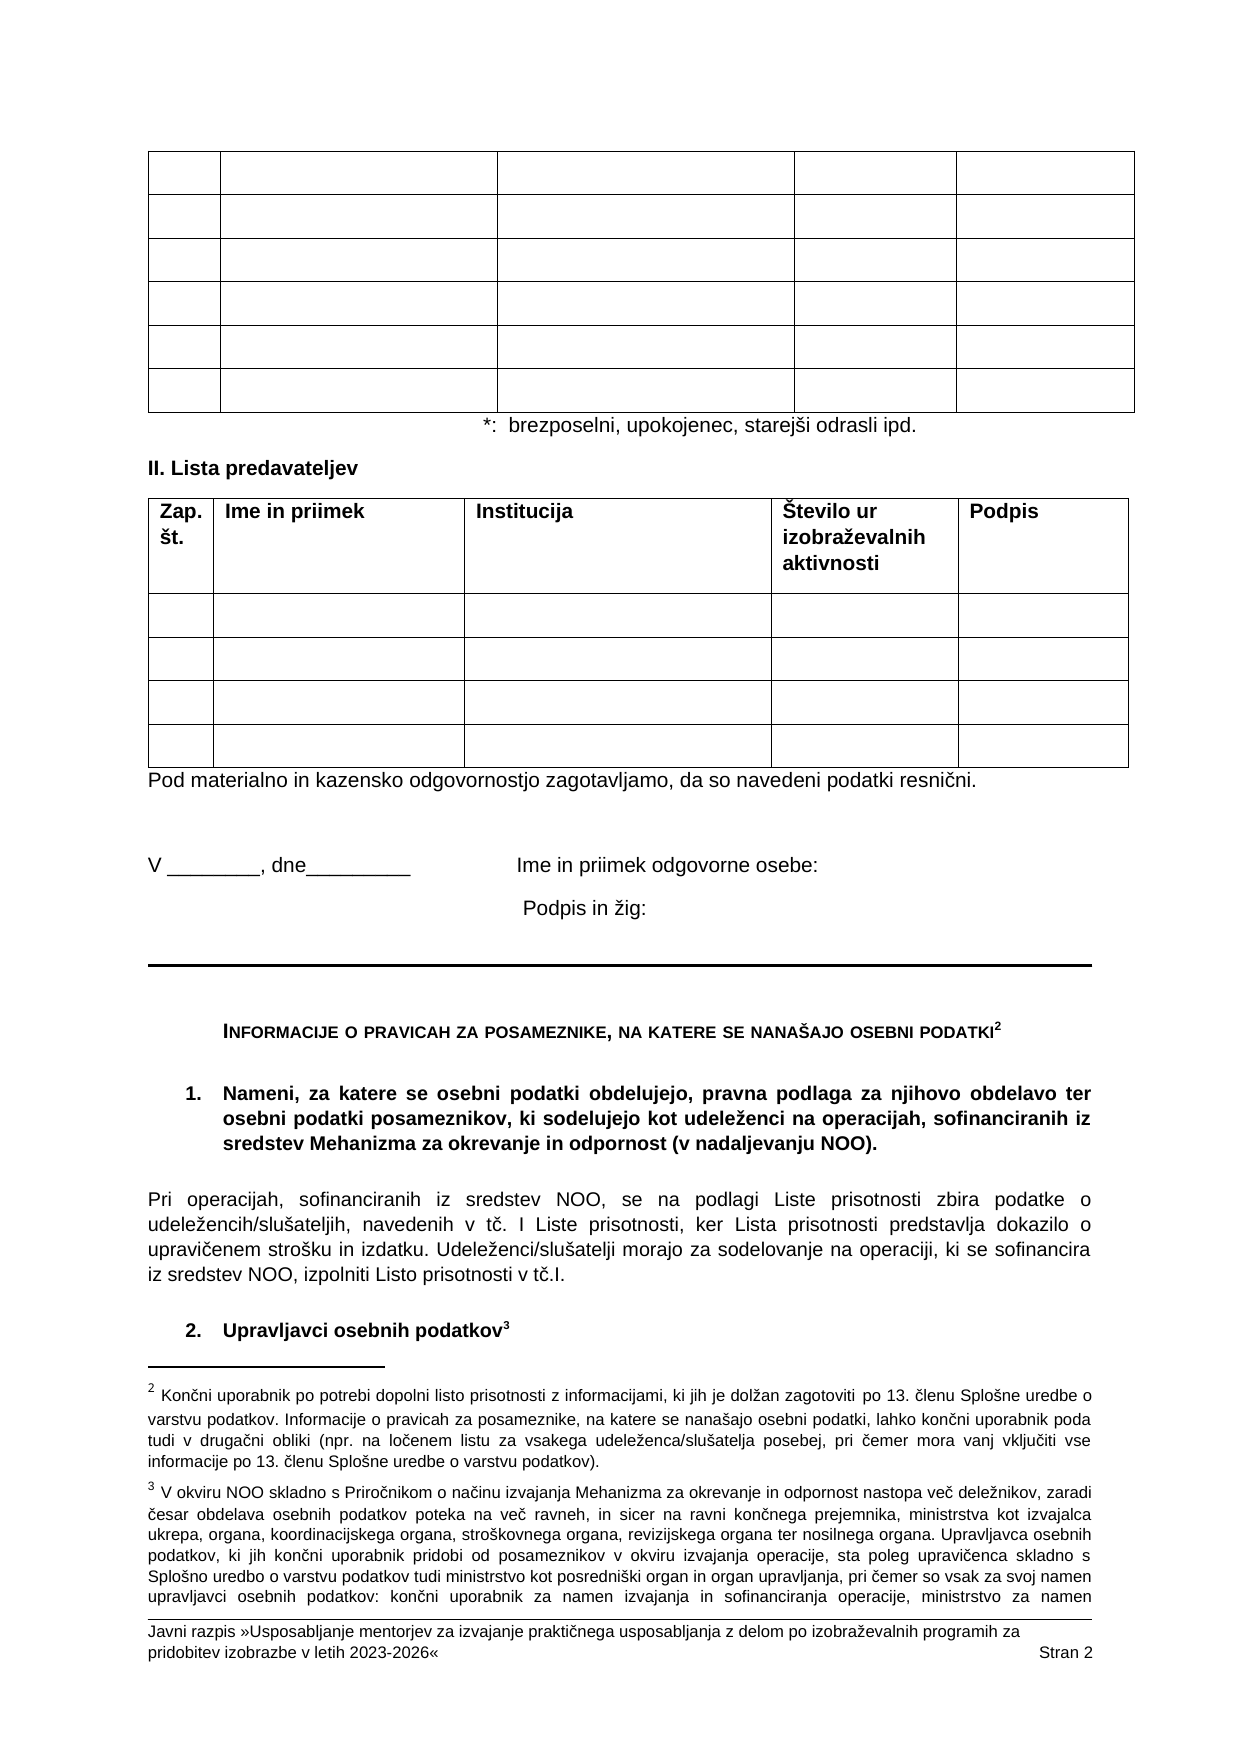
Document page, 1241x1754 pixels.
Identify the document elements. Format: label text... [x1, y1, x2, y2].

table_cell [498, 195, 794, 238]
table_cell [957, 152, 1134, 194]
table_cell [149, 282, 220, 325]
table_cell [959, 594, 1128, 637]
table_cell [221, 369, 497, 412]
table_cell [959, 681, 1128, 724]
table_cell [498, 152, 794, 194]
list Nameni, za katere se osebni podatki obdelujejo, pravna podlaga za njihovo obdelavo ter osebni podatki posameznikov, ki sodelujejo kot udeleženci na operacijah, sofinanciranih iz sredstev Mehanizma za okrevanje in odpornost (v nadaljevanju NOO). [185, 1082, 1092, 1155]
text Pod materialno in kazensko odgovornostjo zagotavljamo, da so navedeni podatki resnični. [148, 768, 1092, 792]
text Informacije o pravicah za posameznike, na katere se nanašajo osebni podatki [223, 1018, 1092, 1042]
table_cell [221, 195, 497, 238]
table_cell [957, 239, 1134, 281]
table_cell [465, 725, 771, 767]
table_cell [795, 282, 956, 325]
table_cell [498, 239, 794, 281]
table_cell [795, 195, 956, 238]
table_cell [795, 152, 956, 194]
table_cell [498, 326, 794, 368]
table_cell [795, 369, 956, 412]
table_header Ime in priimek [214, 499, 464, 593]
table_cell [465, 638, 771, 680]
table_cell [795, 326, 956, 368]
table_header Podpis [959, 499, 1128, 593]
table_cell [465, 681, 771, 724]
table_cell [959, 725, 1128, 767]
table_cell [465, 594, 771, 637]
table_header Institucija [465, 499, 771, 593]
table_cell [149, 594, 213, 637]
table_header Število ur izobraževalnih aktivnosti [772, 499, 958, 593]
table_cell [959, 638, 1128, 680]
table_cell [149, 638, 213, 680]
table_cell [214, 638, 464, 680]
text Podpis in žig: [523, 896, 1092, 920]
table_cell [221, 326, 497, 368]
table_cell [772, 638, 958, 680]
table_cell [795, 239, 956, 281]
table_cell [957, 195, 1134, 238]
table_cell [957, 369, 1134, 412]
table_cell [214, 725, 464, 767]
table_cell [221, 152, 497, 194]
table_cell [149, 725, 213, 767]
table_cell [957, 326, 1134, 368]
text *: brezposelni, upokojenec, starejši odrasli ipd. [443, 413, 1092, 437]
table_cell [772, 681, 958, 724]
text II. Lista predavateljev [148, 455, 1092, 479]
table_header Zap. št. [149, 499, 213, 593]
table_cell [149, 152, 220, 194]
table_cell [498, 282, 794, 325]
table_cell [772, 594, 958, 637]
table_cell [149, 239, 220, 281]
text Pri operacijah, sofinanciranih iz sredstev NOO, se na podlagi Liste prisotnosti zbira podatke o udeležencih/slušateljih, navedenih v tč. I Liste prisotnosti, ker Lista prisotnosti predstavlja dokazilo o upravičenem strošku in izdatku. Udeleženci/slušatelji morajo za sodelovanje na operaciji, ki se sofinancira iz sredstev NOO, izpolniti Listo prisotnosti v tč.I. [148, 1188, 1092, 1286]
table_cell [498, 369, 794, 412]
table_cell [214, 594, 464, 637]
text V ________, dne_________ Ime in priimek odgovorne osebe: [148, 853, 1092, 877]
table_cell [149, 369, 220, 412]
table_cell [772, 725, 958, 767]
table_cell [957, 282, 1134, 325]
table_cell [214, 681, 464, 724]
table_cell [149, 326, 220, 368]
table_cell [149, 195, 220, 238]
table_cell [221, 239, 497, 281]
list Upravljavci osebnih podatkov [185, 1319, 1092, 1342]
table_cell [221, 282, 497, 325]
table_cell [149, 681, 213, 724]
